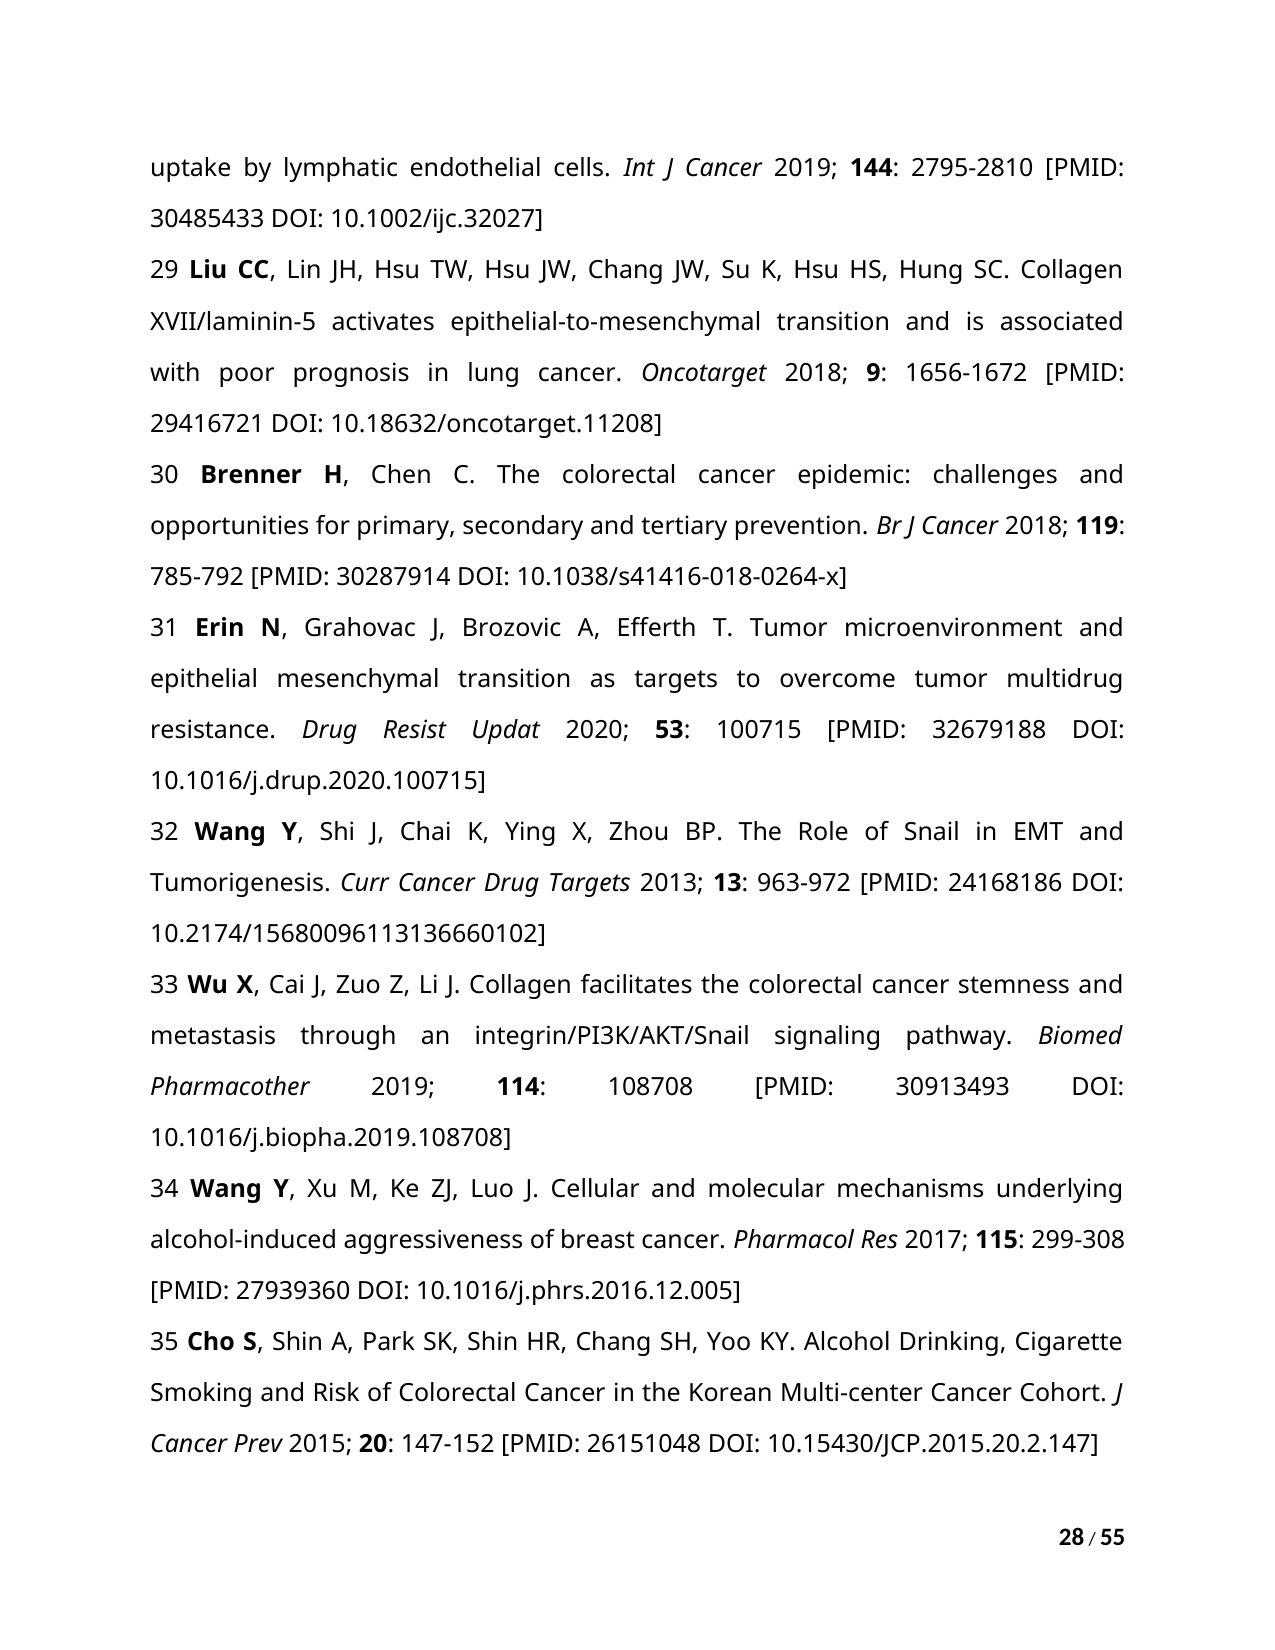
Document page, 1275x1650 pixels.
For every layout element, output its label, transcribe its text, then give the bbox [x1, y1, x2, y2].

text 29 Liu CC, Lin JH, Hsu TW, Hsu JW, Chang JW, Su K, Hsu HS, Hung SC. Collagen XVII/laminin-5 activates epithelial-to-mesenchymal transition and is associated with poor prognosis in lung cancer. Oncotarget 2018; 9: 1656-1672 [PMID: 29416721 DOI: 10.18632/oncotarget.11208] [150, 252, 1125, 439]
text 30 Brenner H, Chen C. The colorectal cancer epidemic: challenges and opportunities for primary, secondary and tertiary prevention. Br J Cancer 2018; 119: 785-792 [PMID: 30287914 DOI: 10.1038/s41416-018-0264-x] [150, 456, 1125, 592]
text 33 Wu X, Cai J, Zuo Z, Li J. Collagen facilitates the colorectal cancer stemness and metastasis through an integrin/PI3K/AKT/Snail signaling pathway. Biomed Pharmacother 2019; 114: 108708 [PMID: 30913493 DOI: 10.1016/j.biopha.2019.108708] [150, 967, 1125, 1154]
text 32 Wang Y, Shi J, Chai K, Ying X, Zhou BP. The Role of Snail in EMT and Tumorigenesis. Curr Cancer Drug Targets 2013; 13: 963-972 [PMID: 24168186 DOI: 10.2174/15680096113136660102] [150, 813, 1125, 950]
text 35 Cho S, Shin A, Park SK, Shin HR, Chang SH, Yoo KY. Alcohol Drinking, Cigarette Smoking and Risk of Colorectal Cancer in the Korean Multi-center Cancer Cohort. J Cancer Prev 2015; 20: 147-152 [PMID: 26151048 DOI: 10.15430/JCP.2015.20.2.147] [150, 1324, 1125, 1460]
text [150, 150, 1125, 235]
text 31 Erin N, Grahovac J, Brozovic A, Efferth T. Tumor microenvironment and epithelial mesenchymal transition as targets to overcome tumor multidrug resistance. Drug Resist Updat 2020; 53: 100715 [PMID: 32679188 DOI: 10.1016/j.drup.2020.100715] [150, 609, 1125, 797]
text 34 Wang Y, Xu M, Ke ZJ, Luo J. Cellular and molecular mechanisms underlying alcohol-induced aggressiveness of breast cancer. Pharmacol Res 2017; 115: 299-308 [PMID: 27939360 DOI: 10.1016/j.phrs.2016.12.005] [150, 1171, 1125, 1307]
